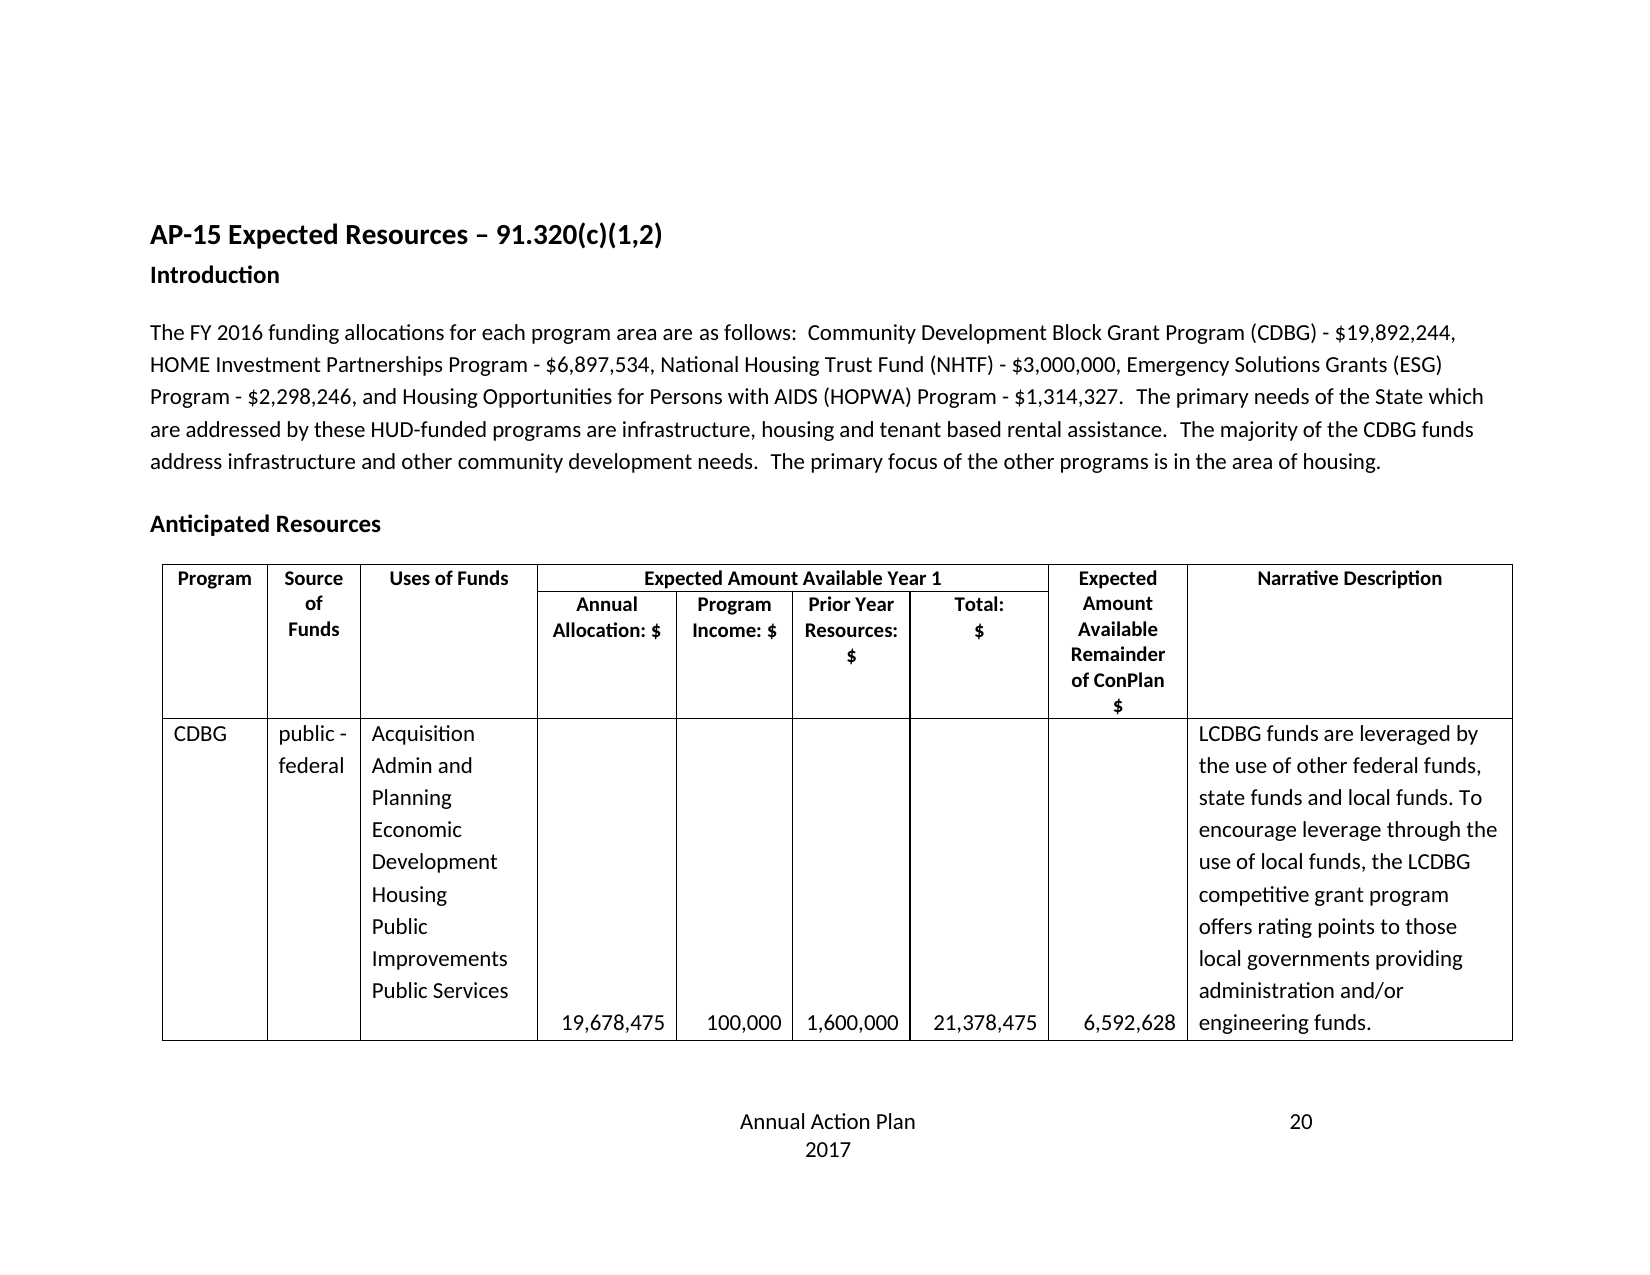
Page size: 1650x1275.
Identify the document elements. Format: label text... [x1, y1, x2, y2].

table_cell 6,592,628 [1049, 719, 1187, 1040]
table_cell 21,378,475 [911, 719, 1048, 1040]
table_cell Total: $ [911, 592, 1048, 718]
table_cell public - federal [268, 719, 360, 1040]
table_cell Acquisition Admin and Planning Economic Development Housing Public Improvements Public Services [361, 719, 537, 1040]
text Anticipated Resources [150, 508, 1500, 539]
table_cell CDBG [163, 719, 267, 1040]
table_header Expected Amount Available Remainder of ConPlan $ [1049, 565, 1187, 718]
table_header Expected Amount Available Year 1 [538, 565, 1048, 591]
text Introduction [150, 263, 1500, 289]
table_cell 19,678,475 [538, 719, 676, 1040]
table_cell Prior Year Resources: $ [793, 592, 909, 718]
table_cell 100,000 [677, 719, 792, 1040]
table_cell Annual Allocation: $ [538, 592, 676, 718]
text The FY 2016 funding allocations for each program area are as follows: Community Development Block Grant Program (CDBG) - $19,892,244, HOME Investment Partnerships Program - $6,897,534, National Housing Trust Fund (NHTF) - $3,000,000, Emergency Solutions Grants (ESG) Program - $2,298,246, and Housing Opportunities for Persons with AIDS (HOPWA) Program - $1,314,327. The primary needs of the State which are addressed by these HUD-funded programs are infrastructure, housing and tenant based rental assistance. The majority of the CDBG funds address infrastructure and other community development needs. The primary focus of the other programs is in the area of housing. [150, 318, 1500, 475]
table_cell 1,600,000 [793, 719, 909, 1040]
table_header Program [163, 565, 267, 718]
table_header Source of Funds [268, 565, 360, 718]
table_cell Program Income: $ [677, 592, 792, 718]
table_cell LCDBG funds are leveraged by the use of other federal funds, state funds and local funds. To encourage leverage through the use of local funds, the LCDBG competitive grant program offers rating points to those local governments providing administration and/or engineering funds. [1188, 719, 1512, 1040]
table_header Narrative Description [1188, 565, 1512, 718]
subtitle AP-15 Expected Resources – 91.320(c)(1,2) [150, 216, 1500, 252]
table_header Uses of Funds [361, 565, 537, 718]
